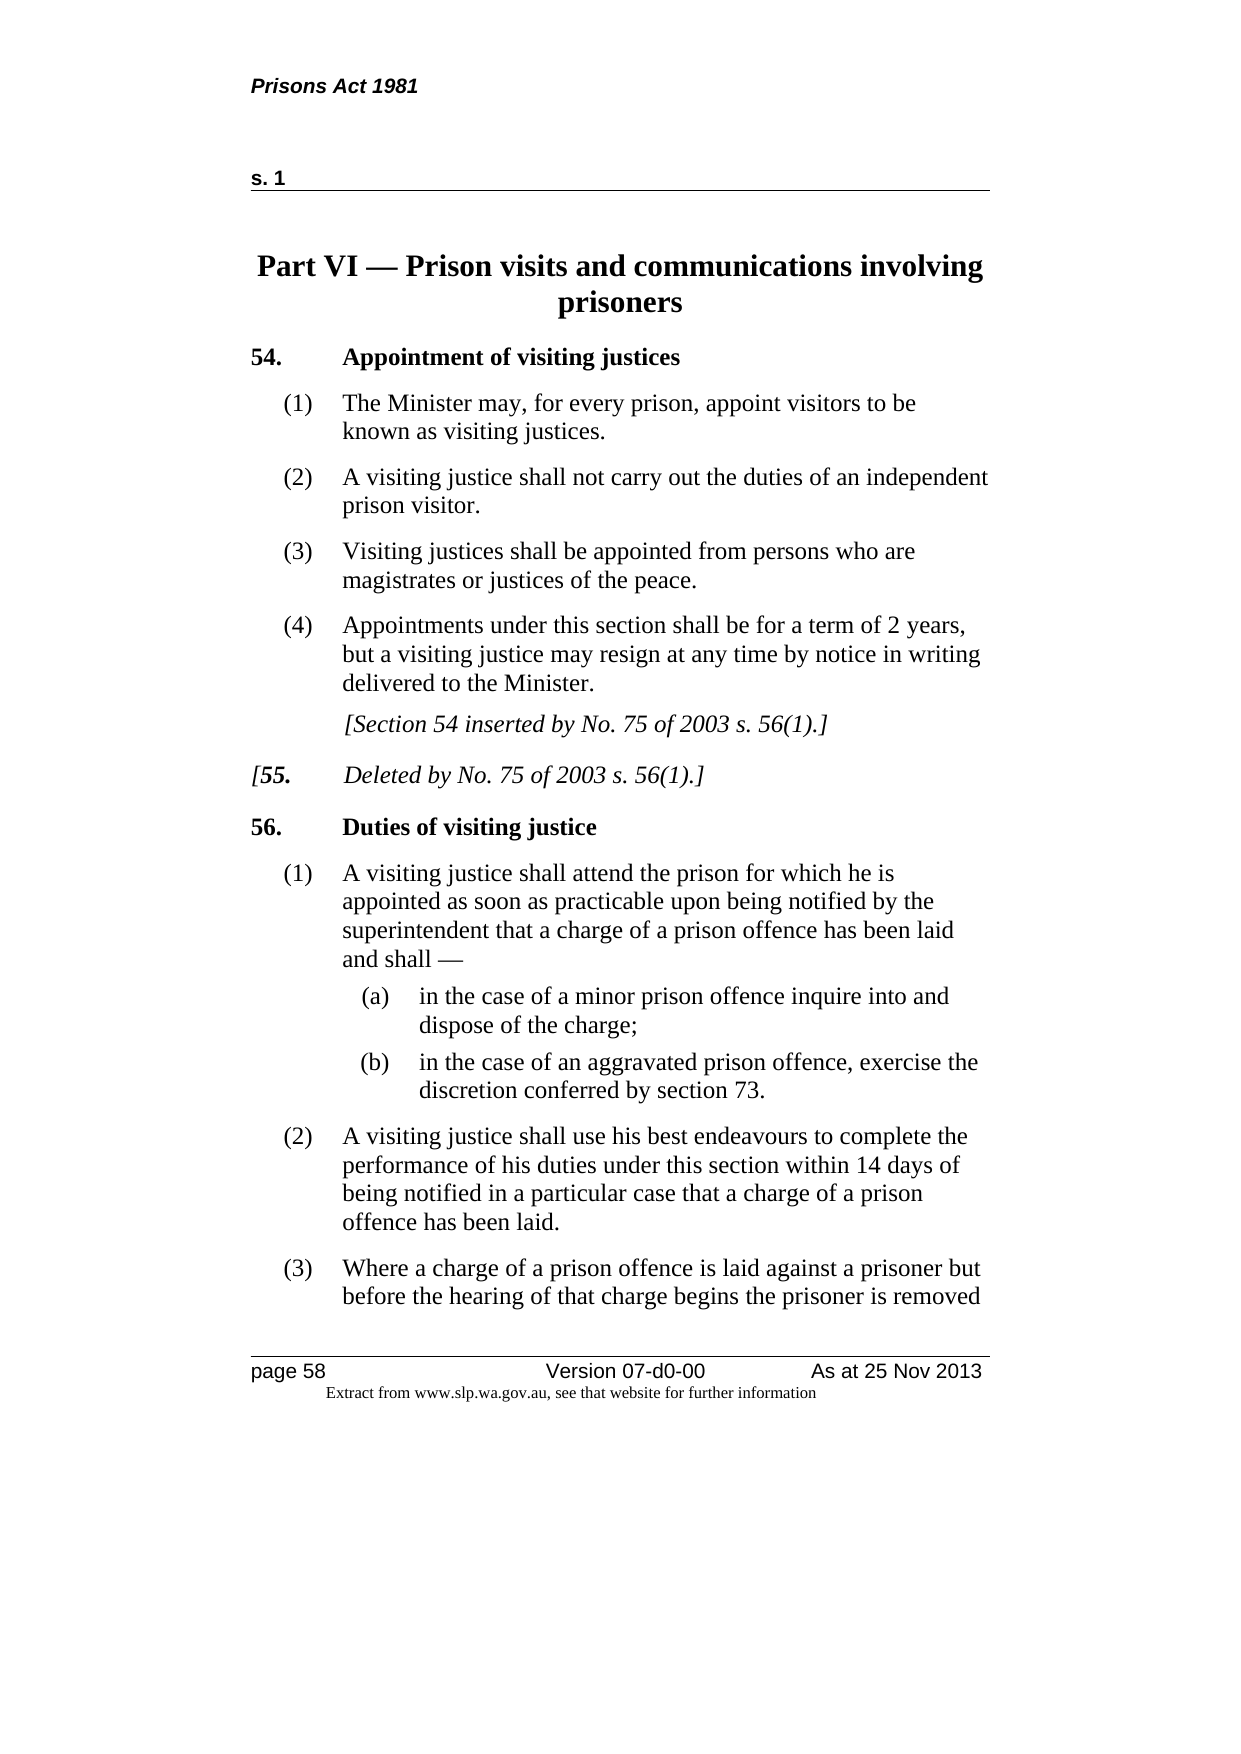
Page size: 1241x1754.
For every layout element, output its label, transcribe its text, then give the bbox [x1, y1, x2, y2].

text [55. Deleted by No. 75 of 2003 s. 56(1).] [251, 761, 990, 789]
text (1) A visiting justice shall attend the prison for which he is appointed as soon as practicable upon being notified by the superintendent that a charge of a prison offence has been laid and shall — [251, 858, 990, 973]
text [Section 54 inserted by No. 75 of 2003 s. 56(1).] [251, 709, 990, 738]
subtitle Part VI — Prison visits and communications involving prisoners [251, 247, 990, 319]
text (4) Appointments under this section shall be for a term of 2 years, but a visiting justice may resign at any time by notice in writing delivered to the Minister. [251, 610, 990, 696]
subtitle 54. Appointment of visiting justices [251, 342, 990, 371]
text (1) The Minister may, for every prison, appoint visitors to be known as visiting justices. [251, 388, 990, 445]
text (2) A visiting justice shall not carry out the duties of an independent prison visitor. [251, 462, 990, 519]
text (3) Visiting justices shall be appointed from persons who are magistrates or justices of the peace. [251, 536, 990, 593]
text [251, 1253, 990, 1310]
text (a) in the case of a minor prison offence inquire into and dispose of the charge; [251, 981, 990, 1038]
subtitle 56. Duties of visiting justice [251, 812, 990, 841]
text (2) A visiting justice shall use his best endeavours to complete the performance of his duties under this section within 14 days of being notified in a particular case that a charge of a prison offence has been laid. [251, 1121, 990, 1236]
text (b) in the case of an aggravated prison offence, exercise the discretion conferred by section 73. [251, 1047, 990, 1104]
